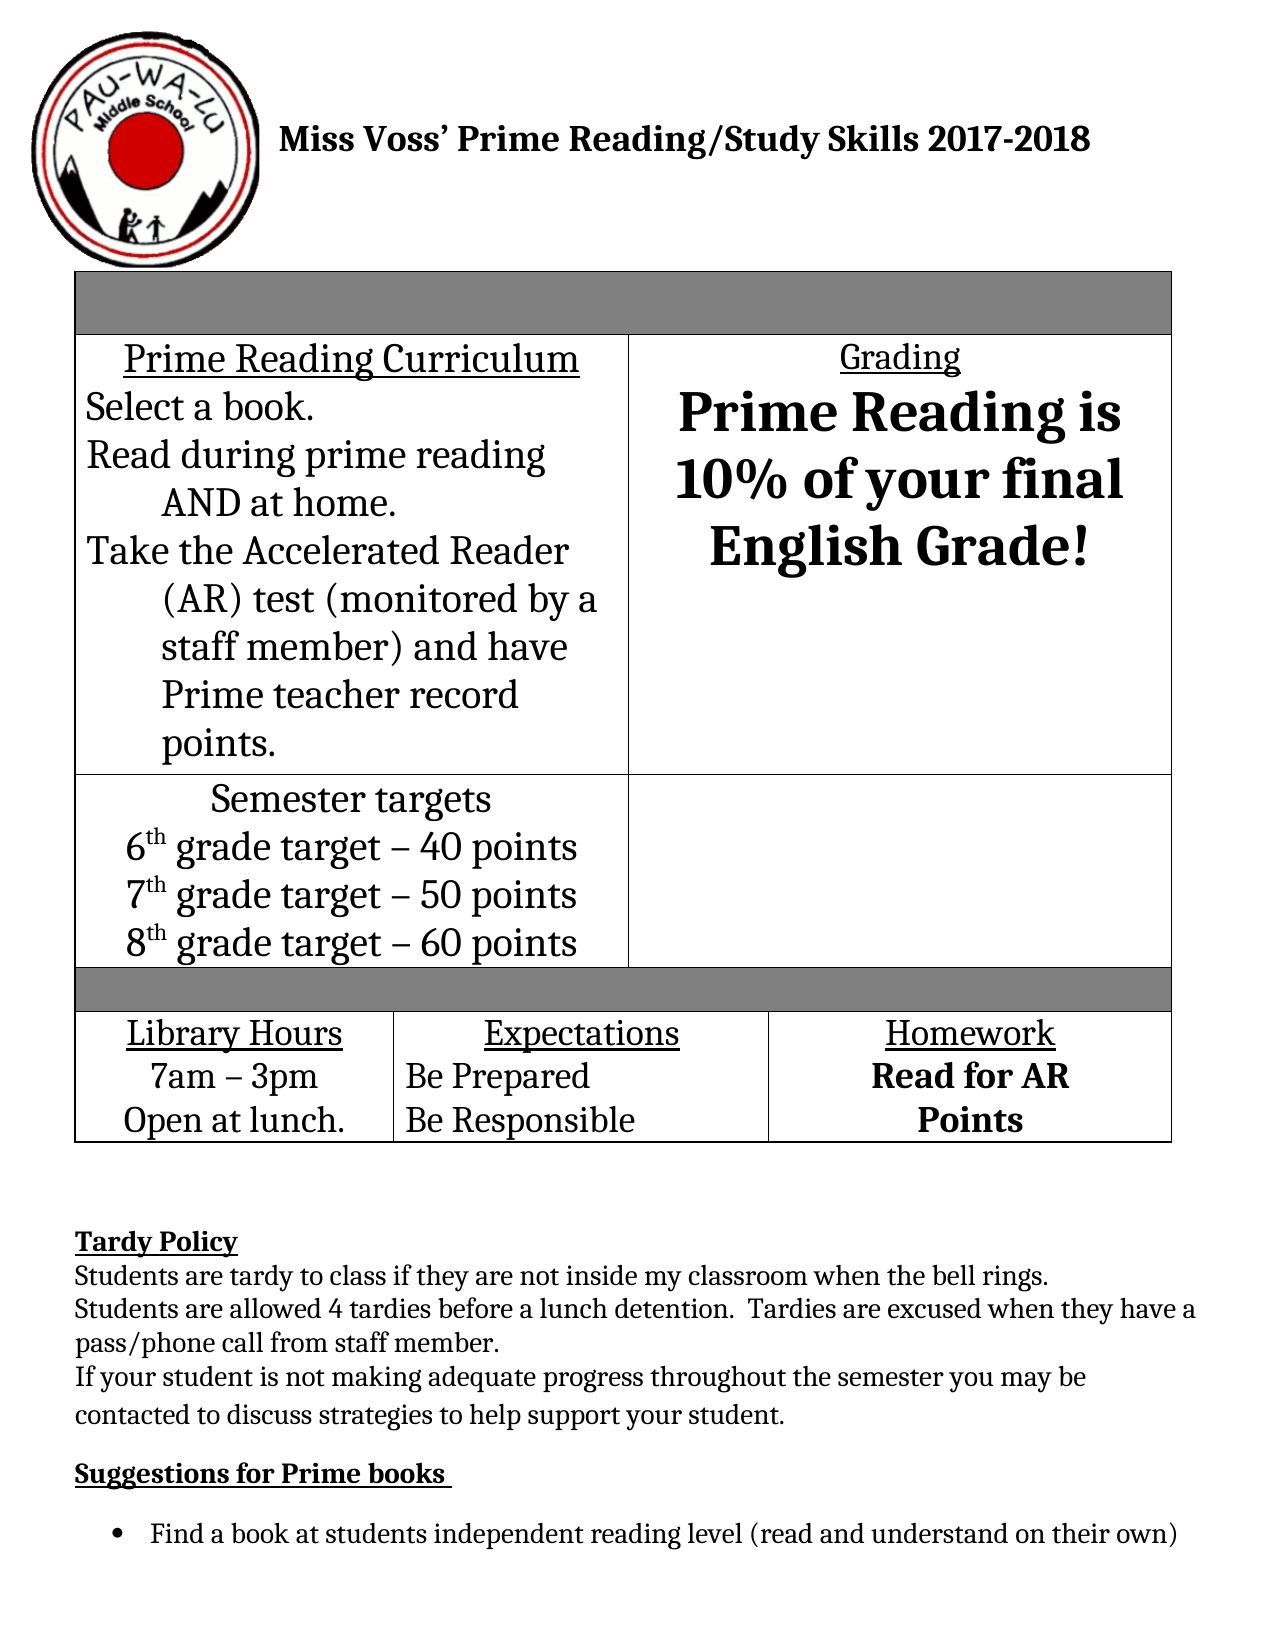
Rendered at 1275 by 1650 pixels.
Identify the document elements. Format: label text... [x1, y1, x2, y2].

text Students are tardy to class if they are not inside my classroom when the bell rings. [75, 1259, 1200, 1293]
text Suggestions for Prime books [75, 1458, 1200, 1491]
text Tardy Policy [75, 1226, 1200, 1259]
table_cell Expectations Be Prepared Be Responsible [394, 1012, 768, 1141]
table_cell Library Hours 7am – 3pm Open at lunch. [76, 1012, 393, 1141]
text If your student is not making adequate progress throughout the semester you may be contacted to discuss strategies to help support your student. [75, 1360, 1200, 1432]
table_cell Semester targets 6th grade target – 40 points 7th grade target – 50 points 8th grade target – 60 points [76, 775, 628, 967]
table_cell Grading Prime Reading is 10% of your final English Grade! [629, 335, 1171, 774]
picture [31, 31, 260, 268]
table_cell [629, 775, 1171, 967]
list Find a book at students independent reading level (read and understand on their own) [112, 1517, 1200, 1551]
table_header [76, 272, 1171, 334]
table_cell [76, 968, 1171, 1011]
text Students are allowed 4 tardies before a lunch detention. Tardies are excused when they have a pass/phone call from staff member. [75, 1293, 1200, 1360]
table_cell Prime Reading Curriculum Select a book. Read during prime reading AND at home. Take the Accelerated Reader (AR) test (monitored by a staff member) and have Prime teacher record points. [76, 335, 628, 774]
text Miss Voss’ Prime Reading/Study Skills 2017-2018 [260, 118, 1200, 161]
table_cell Homework Read for AR Points [769, 1012, 1171, 1141]
